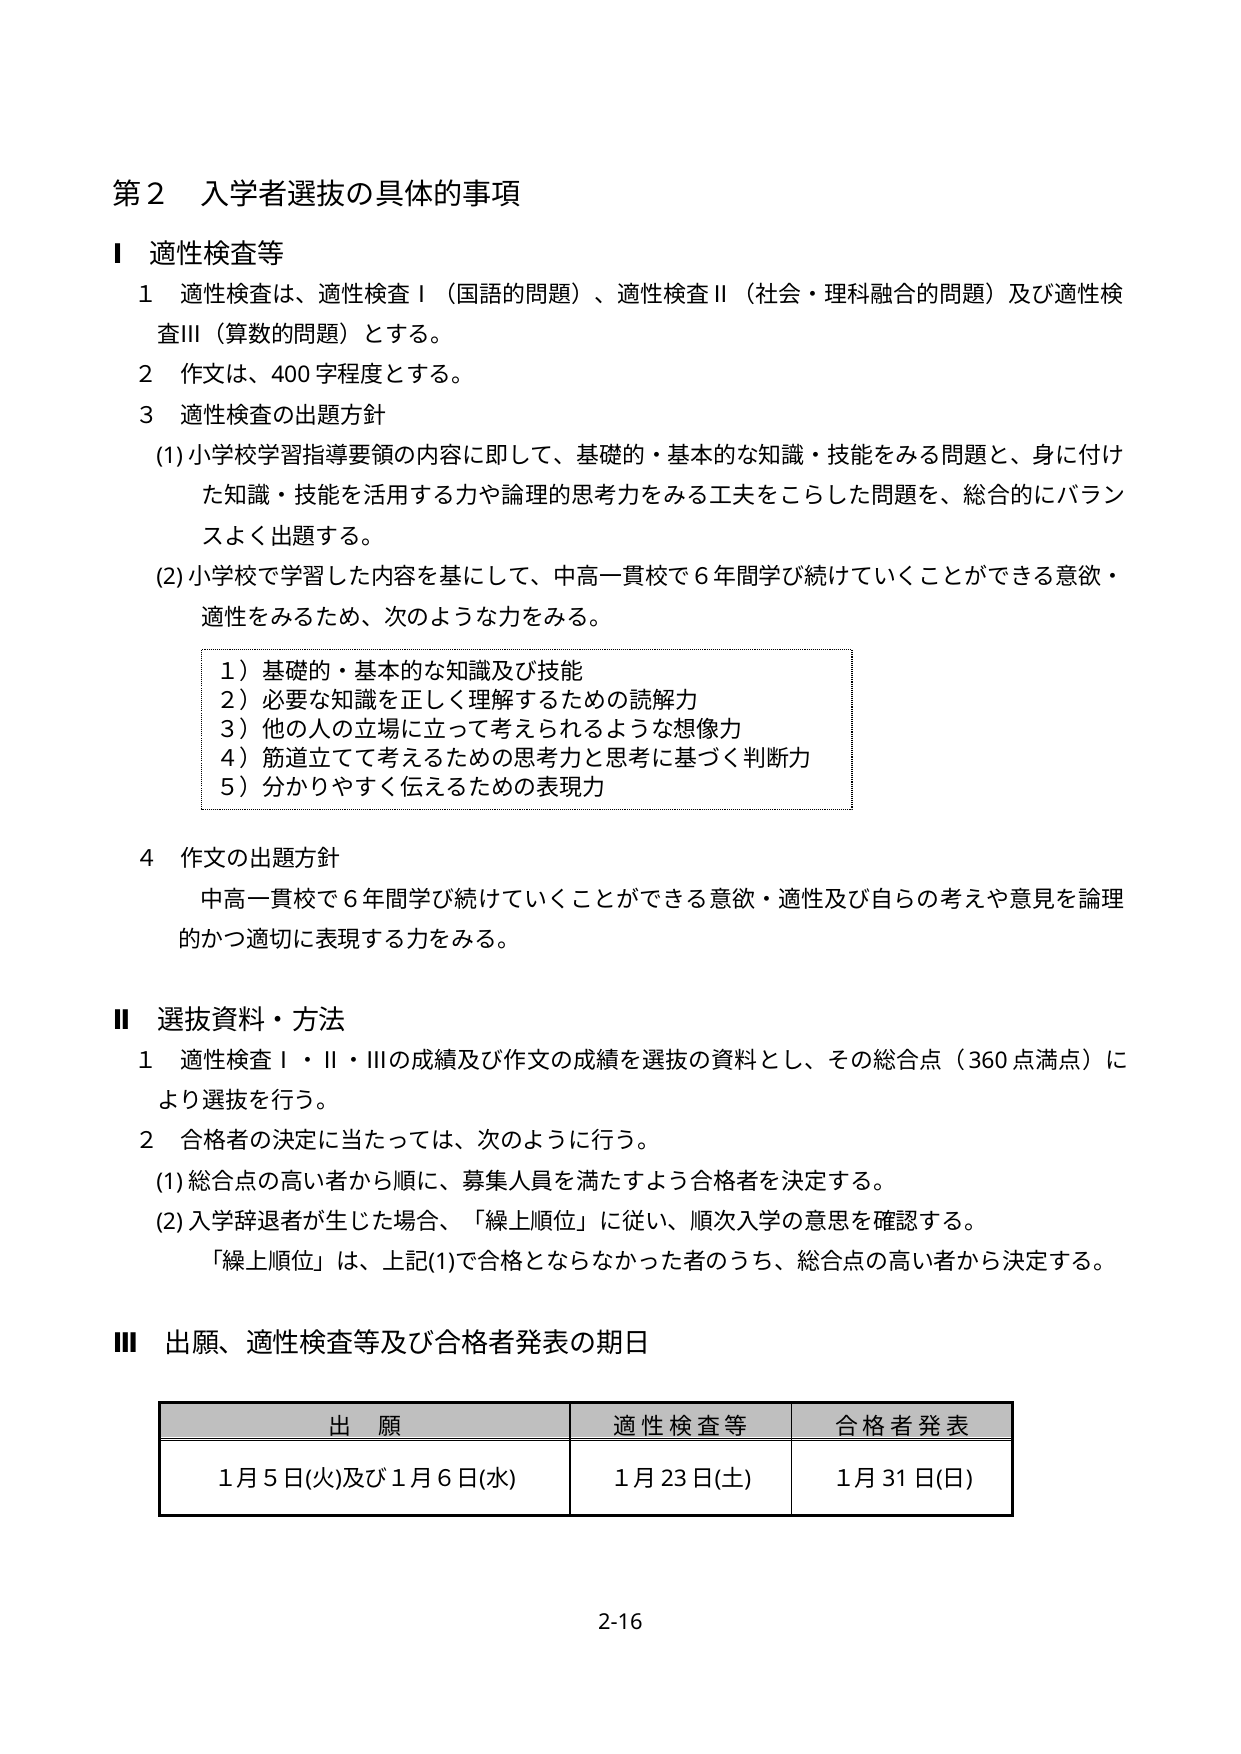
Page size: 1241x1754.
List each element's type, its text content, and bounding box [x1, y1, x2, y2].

table_cell １月23日(土) [571, 1441, 791, 1513]
text １ 適性検査Ⅰ・Ⅱ・Ⅲの成績及び作文の成績を選抜の資料とし、その総合点（360点満点）により選抜を行う。 [134, 1038, 1128, 1119]
table_cell １月５日(火)及び１月６日(水) [161, 1441, 569, 1513]
table_header 出 願 [161, 1404, 569, 1437]
table_header 適 性 検 査 等 [571, 1404, 791, 1437]
text 第２ 入学者選抜の具体的事項 [112, 151, 1128, 232]
text (2) 小学校で学習した内容を基にして、中高一貫校で６年間学び続けていくことができる意欲・適性をみるため、次のような力をみる。 [156, 554, 1128, 635]
text ３ 適性検査の出題方針 [112, 393, 1128, 433]
text ２ 合格者の決定に当たっては、次のように行う。 [112, 1119, 1128, 1159]
text ２ 作文は、400字程度とする。 [134, 353, 1128, 393]
text Ⅲ 出願、適性検査等及び合格者発表の期日 [112, 1320, 1128, 1361]
table_cell １月31日(日) [792, 1441, 1011, 1513]
text ４ 作文の出題方針 [112, 837, 1128, 877]
text 「繰上順位」は、上記(1)で合格とならなかった者のうち、総合点の高い者から決定する。 [200, 1240, 1128, 1280]
text 中高一貫校で６年間学び続けていくことができる意欲・適性及び自らの考えや意見を論理的かつ適切に表現する力をみる。 [178, 877, 1128, 958]
text Ⅱ 選抜資料・方法 [112, 998, 1128, 1038]
text １ 適性検査は、適性検査Ⅰ（国語的問題）、適性検査Ⅱ（社会・理科融合的問題）及び適性検査Ⅲ（算数的問題）とする。 [134, 272, 1128, 353]
text (2) 入学辞退者が生じた場合、「繰上順位」に従い、順次入学の意思を確認する。 [156, 1199, 1128, 1240]
text Ⅰ 適性検査等 [112, 232, 1128, 272]
text (1) 小学校学習指導要領の内容に即して、基礎的・基本的な知識・技能をみる問題と、身に付けた知識・技能を活用する力や論理的思考力をみる工夫をこらした問題を、総合的にバランスよく出題する。 [156, 433, 1128, 554]
text (1) 総合点の高い者から順に、募集人員を満たすよう合格者を決定する。 [156, 1159, 1128, 1199]
table_header 合 格 者 発 表 [792, 1404, 1011, 1437]
